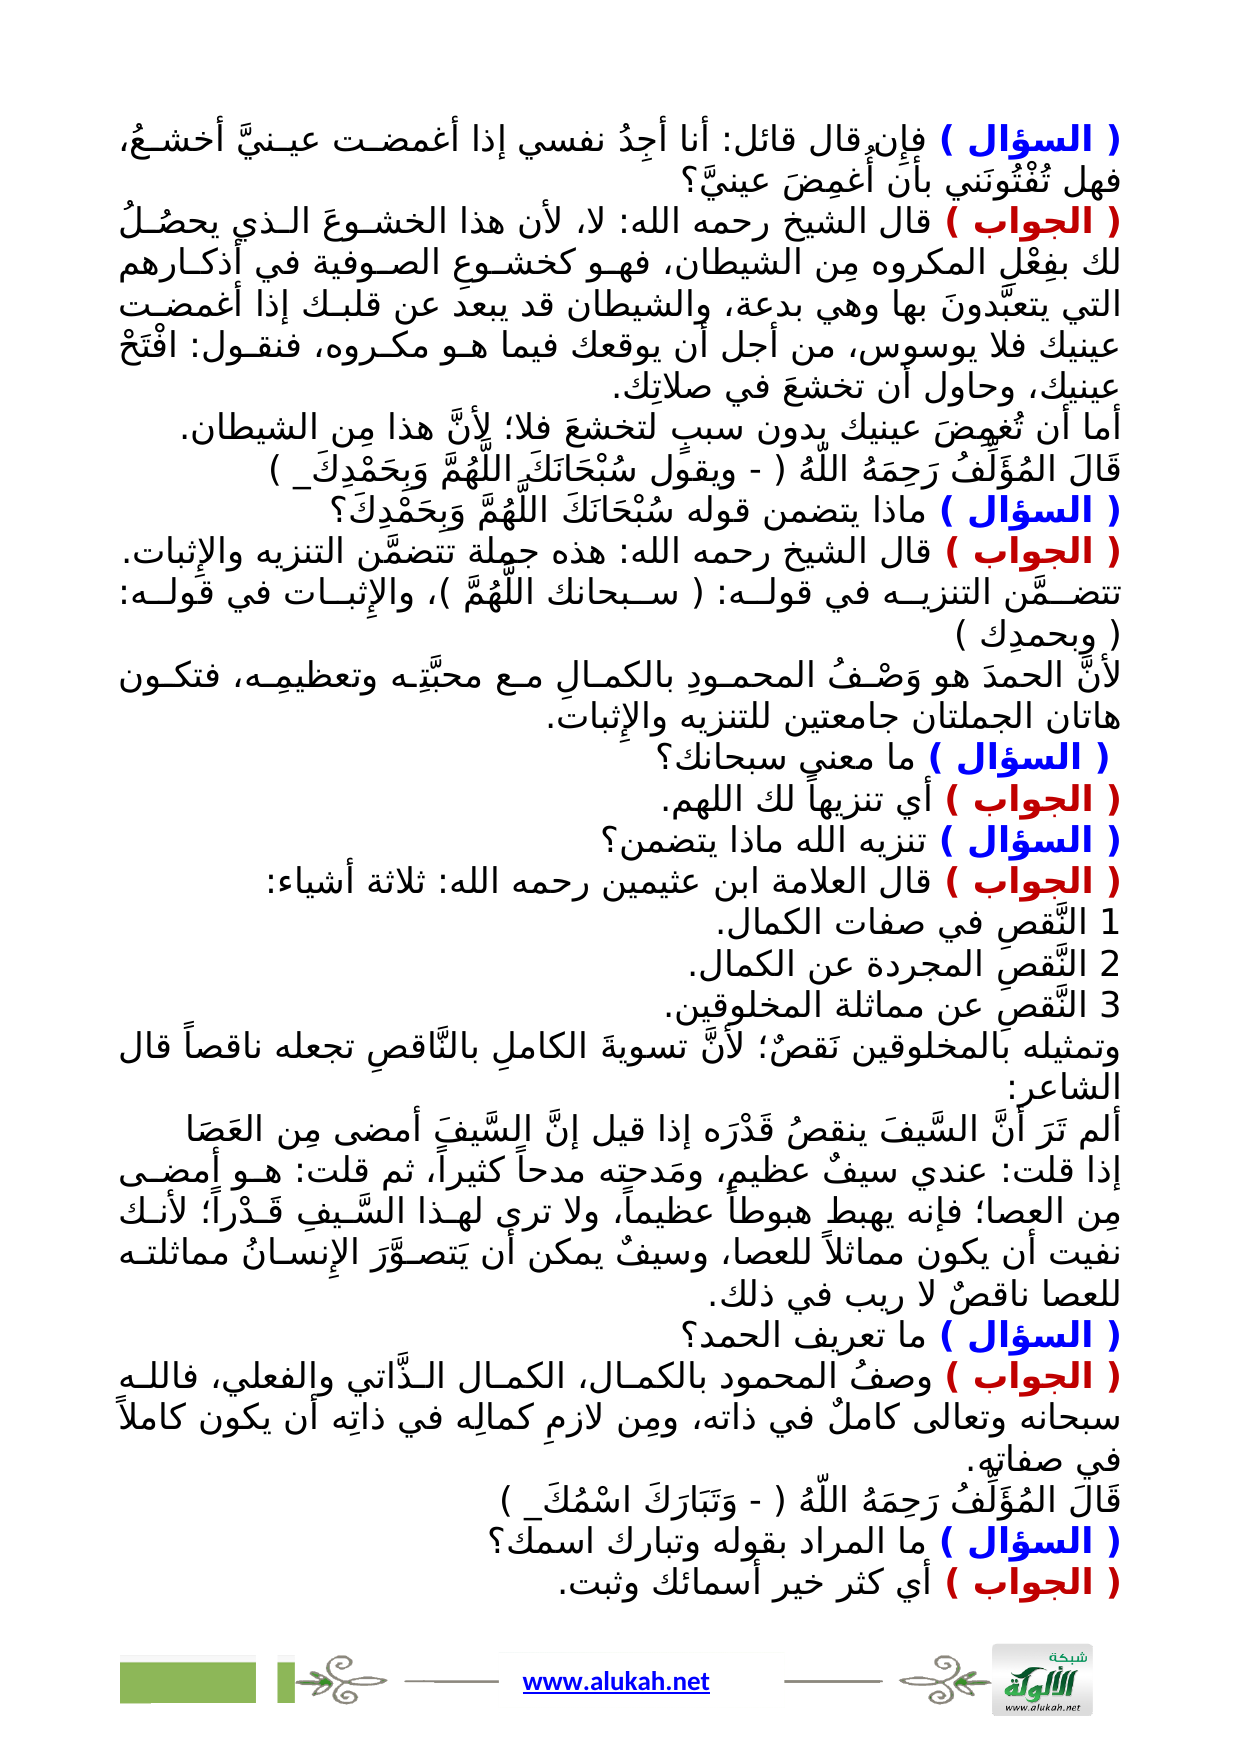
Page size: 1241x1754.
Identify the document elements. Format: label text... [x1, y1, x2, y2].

text 2 النَّقصِ المجردة عن الكمال. [118, 943, 1122, 984]
text ( الجواب ) قال الشيخ رحمه الله: هذه جملة تتضمَّن التنزيه والإِثبات. [118, 531, 1122, 572]
text ( السؤال ) ما تعريف الحمد؟ [118, 1314, 1122, 1356]
text قَالَ المُؤَلِّفُ رَحِمَهُ اللّهُ ( - ويقول سُبْحَانَكَ اللَّهُمَّ وَبِحَمْدِكَ_ ) [118, 448, 1122, 489]
text ( الجواب ) أي تنزيهاً لك اللهم. [118, 778, 1122, 819]
text 3 النَّقصِ عن مماثلة المخلوقين. [118, 984, 1122, 1026]
text ( الجواب ) وصفُ المحمود بالكمال، الكمال الذَّاتي والفعلي، فالله سبحانه وتعالى كاملٌ في ذاته، ومِن لازمِ كمالِه في ذاتِه أن يكون كاملاً في صفاته. [118, 1356, 1122, 1479]
text أما أن تُغمِضَ عينيك بدون سببٍ لتخشعَ فلا؛ لأنَّ هذا مِن الشيطان. [118, 407, 1122, 448]
text ( السؤال ) ما المراد بقوله وتبارك اسمك؟ [118, 1521, 1122, 1562]
text ( السؤال ) فإِن قال قائل: أنا أجِدُ نفسي إذا أغمضت عينيَّ أخشعُ، فهل تُفْتُونَني بأن أُغمِضَ عينيَّ؟ [118, 118, 1122, 201]
text ألم تَرَ أنَّ السَّيفَ ينقصُ قَدْرَه إذا قيل إنَّ السَّيفَ أمضى مِن العَصَا [118, 1108, 1122, 1149]
text ( السؤال ) تنزيه الله ماذا يتضمن؟ [118, 819, 1122, 861]
text ( السؤال ) ما معنى سبحانك؟ [118, 737, 1122, 778]
text ( السؤال ) ماذا يتضمن قوله سُبْحَانَكَ اللَّهُمَّ وَبِحَمْدِكَ؟ [118, 489, 1122, 531]
text قَالَ المُؤَلِّفُ رَحِمَهُ اللّهُ ( - وَتَبَارَكَ اسْمُكَ_ ) [118, 1479, 1122, 1521]
text ( الجواب ) قال الشيخ رحمه الله: لا، لأن هذا الخشوعَ الذي يحصُلُ لك بفِعْلِ المكروه مِن الشيطان، فهو كخشوعِ الصوفية في أذكارهم التي يتعبَّدونَ بها وهي بدعة، والشيطان قد يبعد عن قلبك إذا أغمضت عينيك فلا يوسوس، من أجل أن يوقعك فيما هو مكروه، فنقول: افْتَحْ عينيك، وحاول أن تخشعَ في صلاتِك. [118, 201, 1122, 407]
text تتضمَّن التنزيه في قوله: ( سبحانك اللَّهُمَّ )، والإِثبات في قوله: ( وبحمدِك ) [118, 572, 1122, 654]
text وتمثيله بالمخلوقين نَقصٌ؛ لأنَّ تسويةَ الكاملِ بالنَّاقصِ تجعله ناقصاً قال الشاعر: [118, 1026, 1122, 1108]
text ( الجواب ) أي كثر خير أسمائك وثبت. [118, 1562, 1122, 1603]
text لأنَّ الحمدَ هو وَصْفُ المحمودِ بالكمالِ مع محبَّتِه وتعظيمِه، فتكون هاتان الجملتان جامعتين للتنزيه والإِثبات. [118, 654, 1122, 737]
text 1 النَّقصِ في صفات الكمال. [118, 902, 1122, 943]
text ( الجواب ) قال العلامة ابن عثيمين رحمه الله: ثلاثة أشياء: [118, 861, 1122, 902]
picture [118, 1641, 1094, 1723]
text إذا قلت: عندي سيفٌ عظيم، ومَدحته مدحاً كثيراً، ثم قلت: هو أمضى مِن العصا؛ فإنه يهبط هبوطاً عظيماً، ولا ترى لهذا السَّيفِ قَدْراً؛ لأنك نفيت أن يكون مماثلاً للعصا، وسيفٌ يمكن أن يَتصوَّرَ الإِنسانُ مماثلته للعصا ناقصٌ لا ريب في ذلك. [118, 1149, 1122, 1314]
